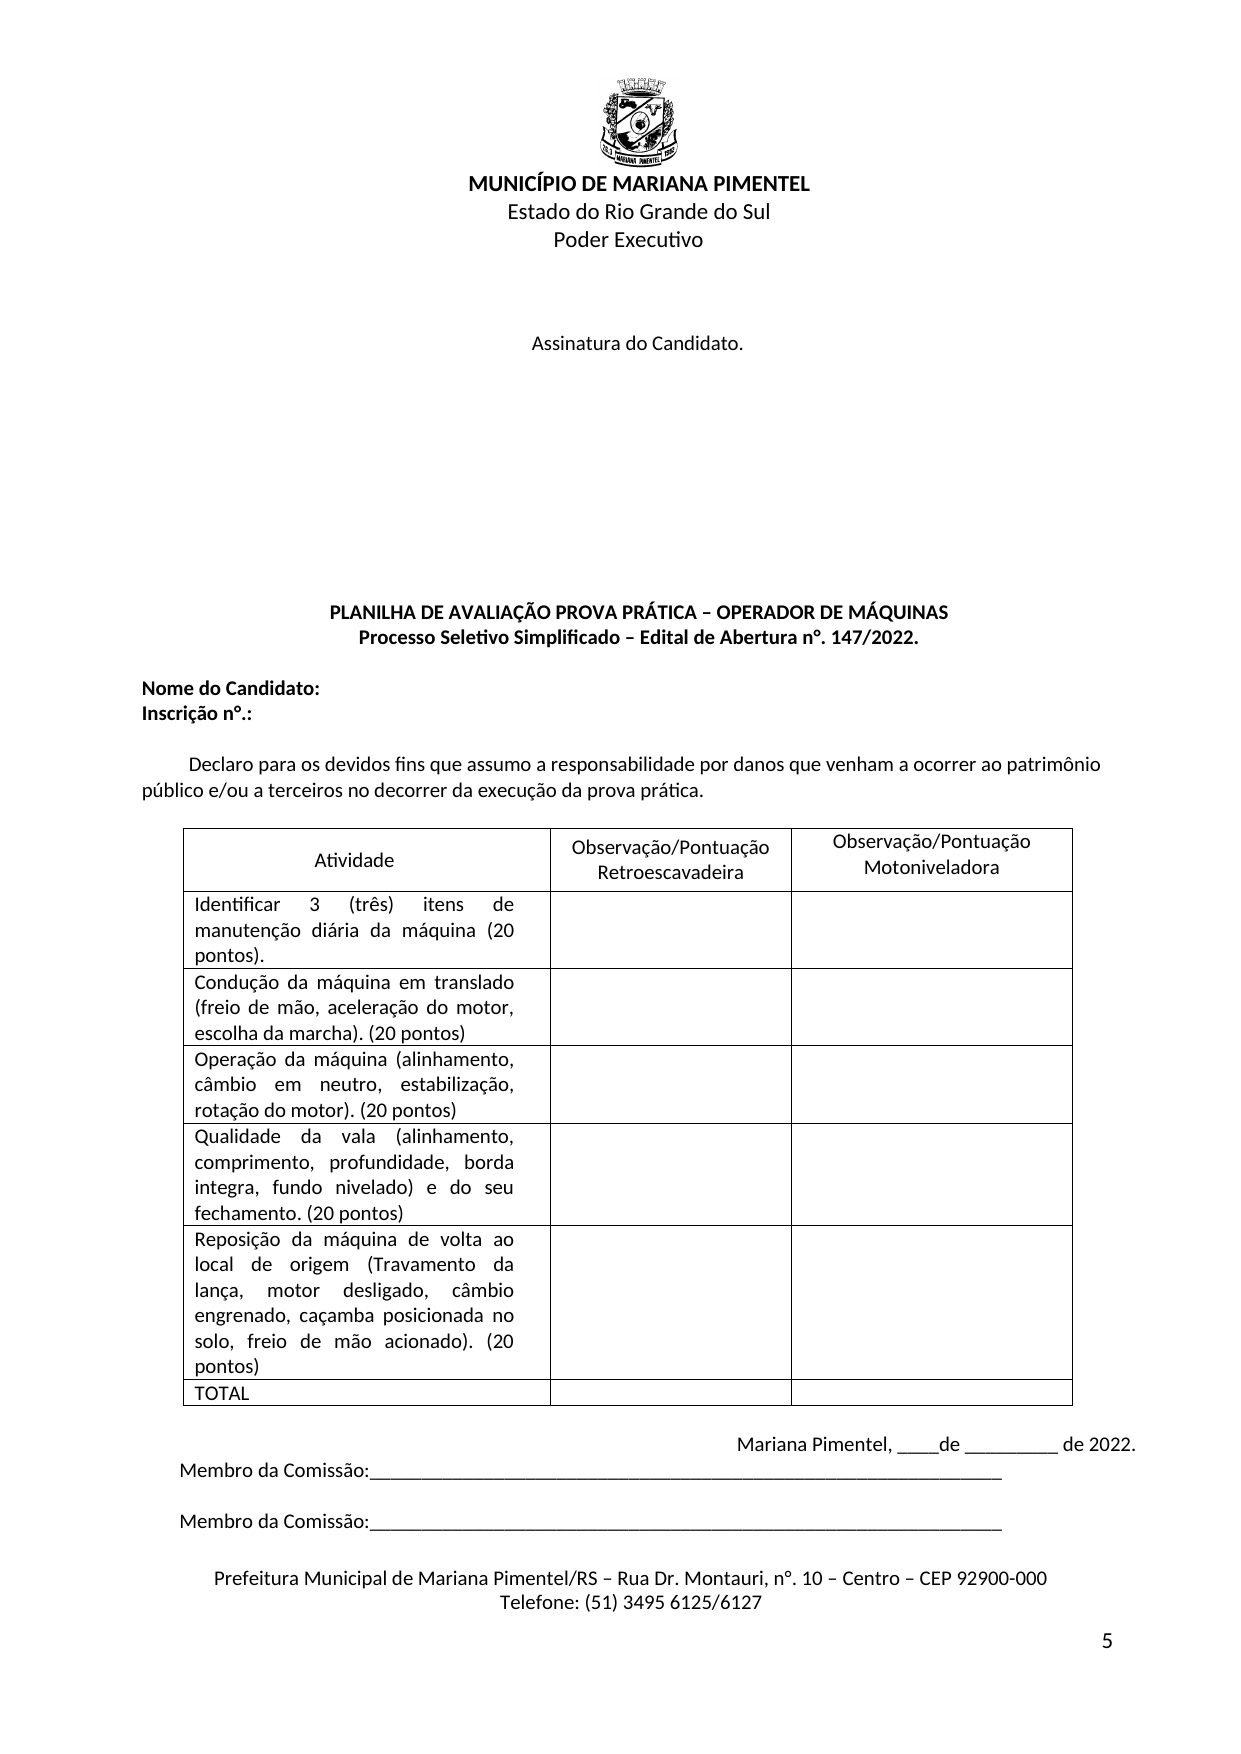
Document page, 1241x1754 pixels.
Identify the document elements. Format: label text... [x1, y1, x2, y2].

text Membro da Comissão:_____________________________________________________________ [179, 1508, 1137, 1533]
text Membro da Comissão:_____________________________________________________________ [179, 1457, 1137, 1482]
table_cell [551, 1226, 791, 1379]
picture [598, 76, 680, 169]
text Nome do Candidato: [142, 675, 1137, 701]
table_cell [551, 1380, 791, 1405]
table_header [526, 829, 550, 891]
text Declaro para os devidos fins que assumo a responsabilidade por danos que venham a ocorrer ao patrimônio público e/ou a terceiros no decorrer da execução da prova prática. [142, 751, 1137, 802]
table_cell [526, 1380, 550, 1405]
table_cell Identificar 3 (três) itens de manutenção diária da máquina (20 pontos). [184, 892, 526, 968]
table_cell [526, 969, 550, 1045]
table_cell [526, 1046, 550, 1122]
table_cell [792, 892, 1072, 968]
table_cell [792, 1226, 1072, 1379]
table_cell [551, 1046, 791, 1122]
table_cell [551, 892, 791, 968]
text Assinatura do Candidato. [492, 329, 783, 356]
table_cell Qualidade da vala (alinhamento, comprimento, profundidade, borda integra, fundo nivelado) e do seu fechamento. (20 pontos) [184, 1124, 526, 1225]
table_cell [551, 1124, 791, 1225]
table_cell [526, 1124, 550, 1225]
table_cell TOTAL [184, 1380, 526, 1405]
table_cell [792, 1124, 1072, 1225]
table_cell [526, 892, 550, 968]
table_header Atividade [184, 829, 526, 891]
text Processo Seletivo Simplificado – Edital de Abertura n°. 147/2022. [142, 624, 1137, 650]
text PLANILHA DE AVALIAÇÃO PROVA PRÁTICA – OPERADOR DE MÁQUINAS [142, 599, 1137, 624]
table_cell [792, 969, 1072, 1045]
table_cell [792, 1380, 1072, 1405]
table_cell [792, 1046, 1072, 1122]
text Mariana Pimentel, ____de _________ de 2022. [179, 1432, 1137, 1457]
table_header Observação/Pontuação Retroescavadeira [551, 829, 791, 891]
table_cell [526, 1226, 550, 1379]
table_header Observação/Pontuação Motoniveladora [792, 829, 1072, 891]
table_cell Operação da máquina (alinhamento, câmbio em neutro, estabilização, rotação do motor). (20 pontos) [184, 1046, 526, 1122]
table_cell Reposição da máquina de volta ao local de origem (Travamento da lança, motor desligado, câmbio engrenado, caçamba posicionada no solo, freio de mão acionado). (20 pontos) [184, 1226, 526, 1379]
table_cell Condução da máquina em translado (freio de mão, aceleração do motor, escolha da marcha). (20 pontos) [184, 969, 526, 1045]
table_cell [551, 969, 791, 1045]
text Inscrição n°.: [142, 701, 1137, 726]
